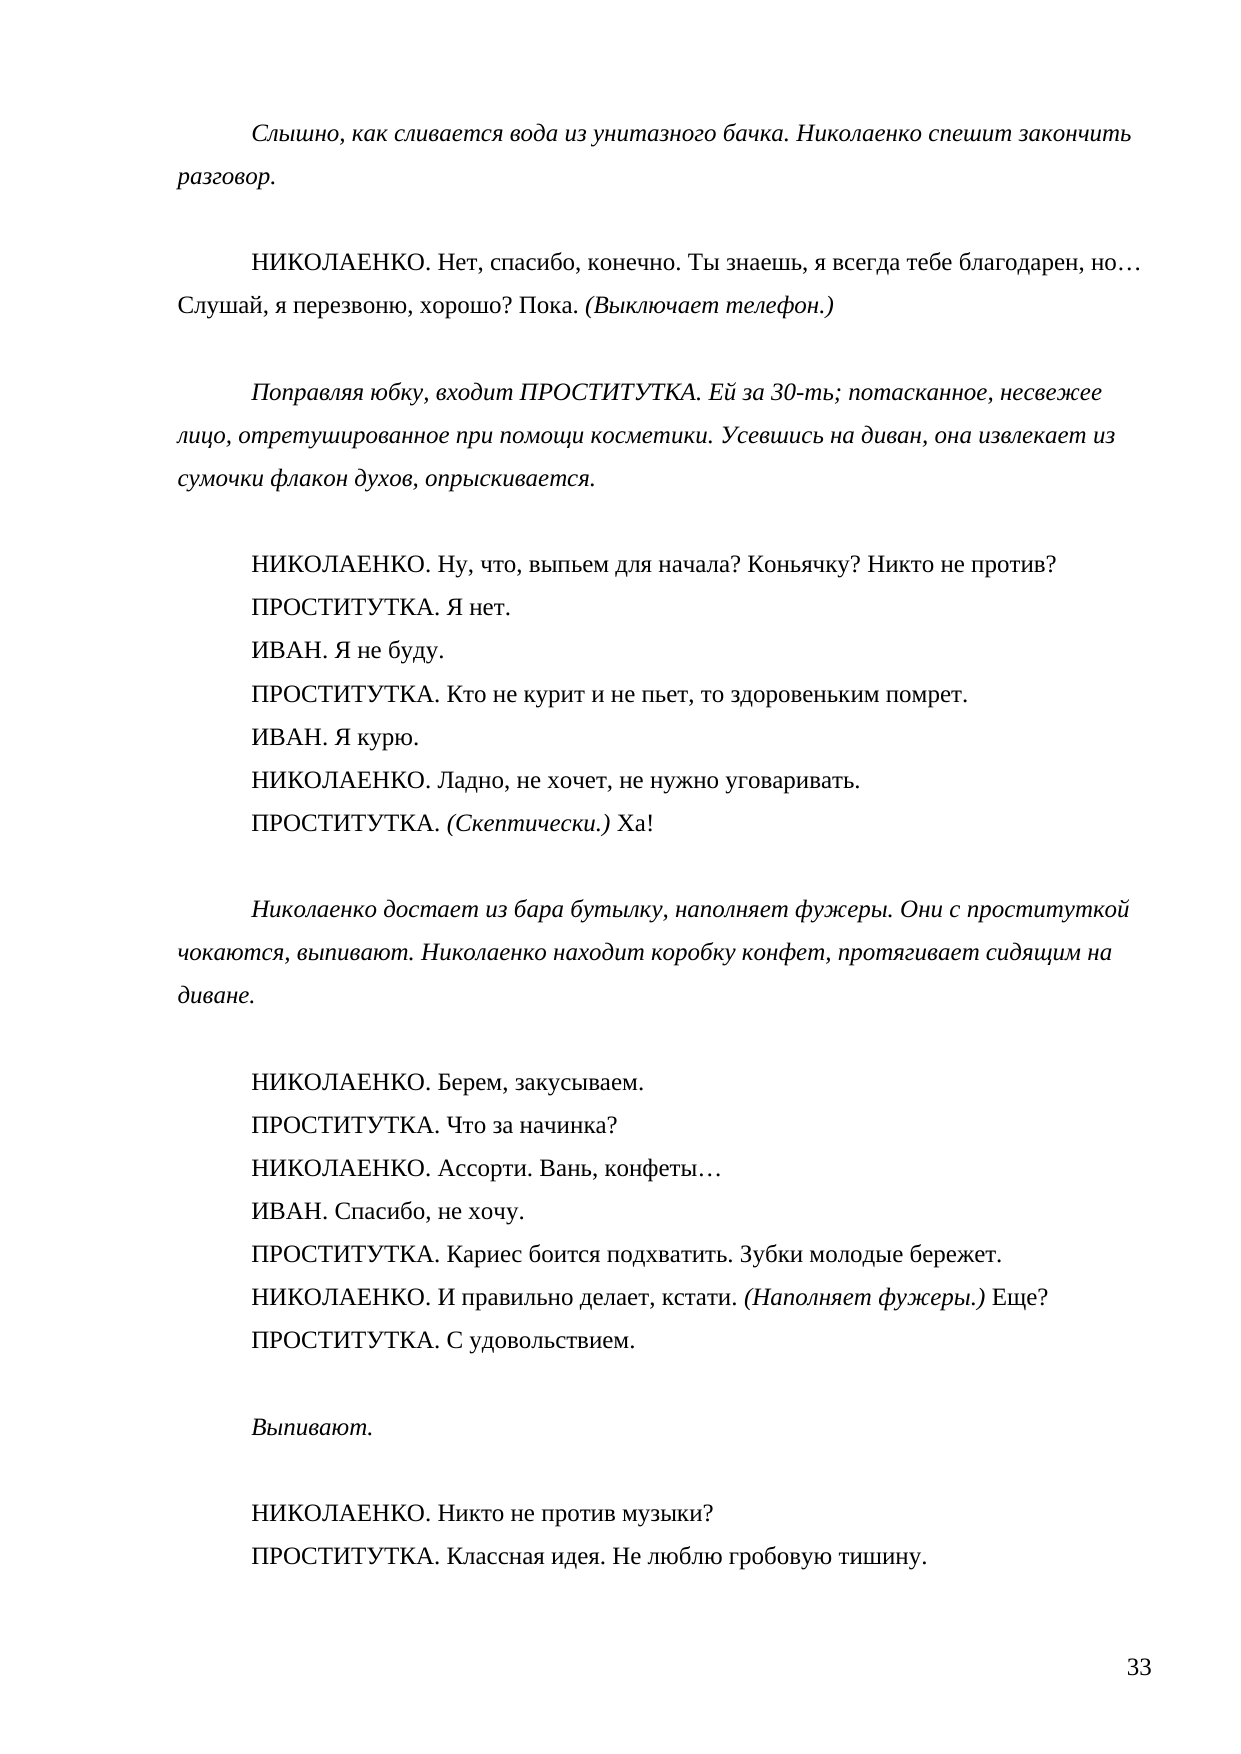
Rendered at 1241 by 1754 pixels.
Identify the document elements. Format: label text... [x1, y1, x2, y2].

text НИКОЛАЕНКО. Никто не против музыки? [177, 1498, 1152, 1527]
text НИКОЛАЕНКО. Нет, спасибо, конечно. Ты знаешь, я всегда тебе благодарен, но… Слушай, я перезвоню, хорошо? Пока. (Выключает телефон.) [177, 247, 1152, 319]
text НИКОЛАЕНКО. Ассорти. Вань, конфеты… [177, 1153, 1152, 1182]
text ИВАН. Я курю. [177, 722, 1152, 751]
text НИКОЛАЕНКО. Ладно, не хочет, не нужно уговаривать. [177, 765, 1152, 794]
text ПРОСТИТУТКА. Кто не курит и не пьет, то здоровеньким помрет. [177, 679, 1152, 707]
text НИКОЛАЕНКО. Ну, что, выпьем для начала? Коньячку? Никто не против? [177, 549, 1152, 578]
text Выпивают. [177, 1412, 1152, 1441]
text ПРОСТИТУТКА. С удовольствием. [177, 1326, 1152, 1354]
text НИКОЛАЕНКО. Берем, закусываем. [177, 1067, 1152, 1096]
text ПРОСТИТУТКА. Кариес боится подхватить. Зубки молодые бережет. [177, 1239, 1152, 1268]
text Николаенко достает из бара бутылку, наполняет фужеры. Они с проституткой чокаются, выпивают. Николаенко находит коробку конфет, протягивает сидящим на диване. [177, 894, 1152, 1009]
text Слышно, как сливается вода из унитазного бачка. Николаенко спешит закончить разговор. [177, 118, 1152, 190]
text НИКОЛАЕНКО. И правильно делает, кстати. (Наполняет фужеры.) Еще? [177, 1282, 1152, 1311]
text ПРОСТИТУТКА. Я нет. [177, 592, 1152, 621]
text Поправляя юбку, входит ПРОСТИТУТКА. Ей за 30-ть; потасканное, несвежее лицо, отретушированное при помощи косметики. Усевшись на диван, она извлекает из сумочки флакон духов, опрыскивается. [177, 377, 1152, 492]
text ПРОСТИТУТКА. Классная идея. Не люблю гробовую тишину. [177, 1541, 1152, 1570]
text ПРОСТИТУТКА. (Скептически.) Ха! [177, 808, 1152, 837]
text ПРОСТИТУТКА. Что за начинка? [177, 1110, 1152, 1139]
text ИВАН. Я не буду. [177, 636, 1152, 664]
text ИВАН. Спасибо, не хочу. [177, 1196, 1152, 1225]
